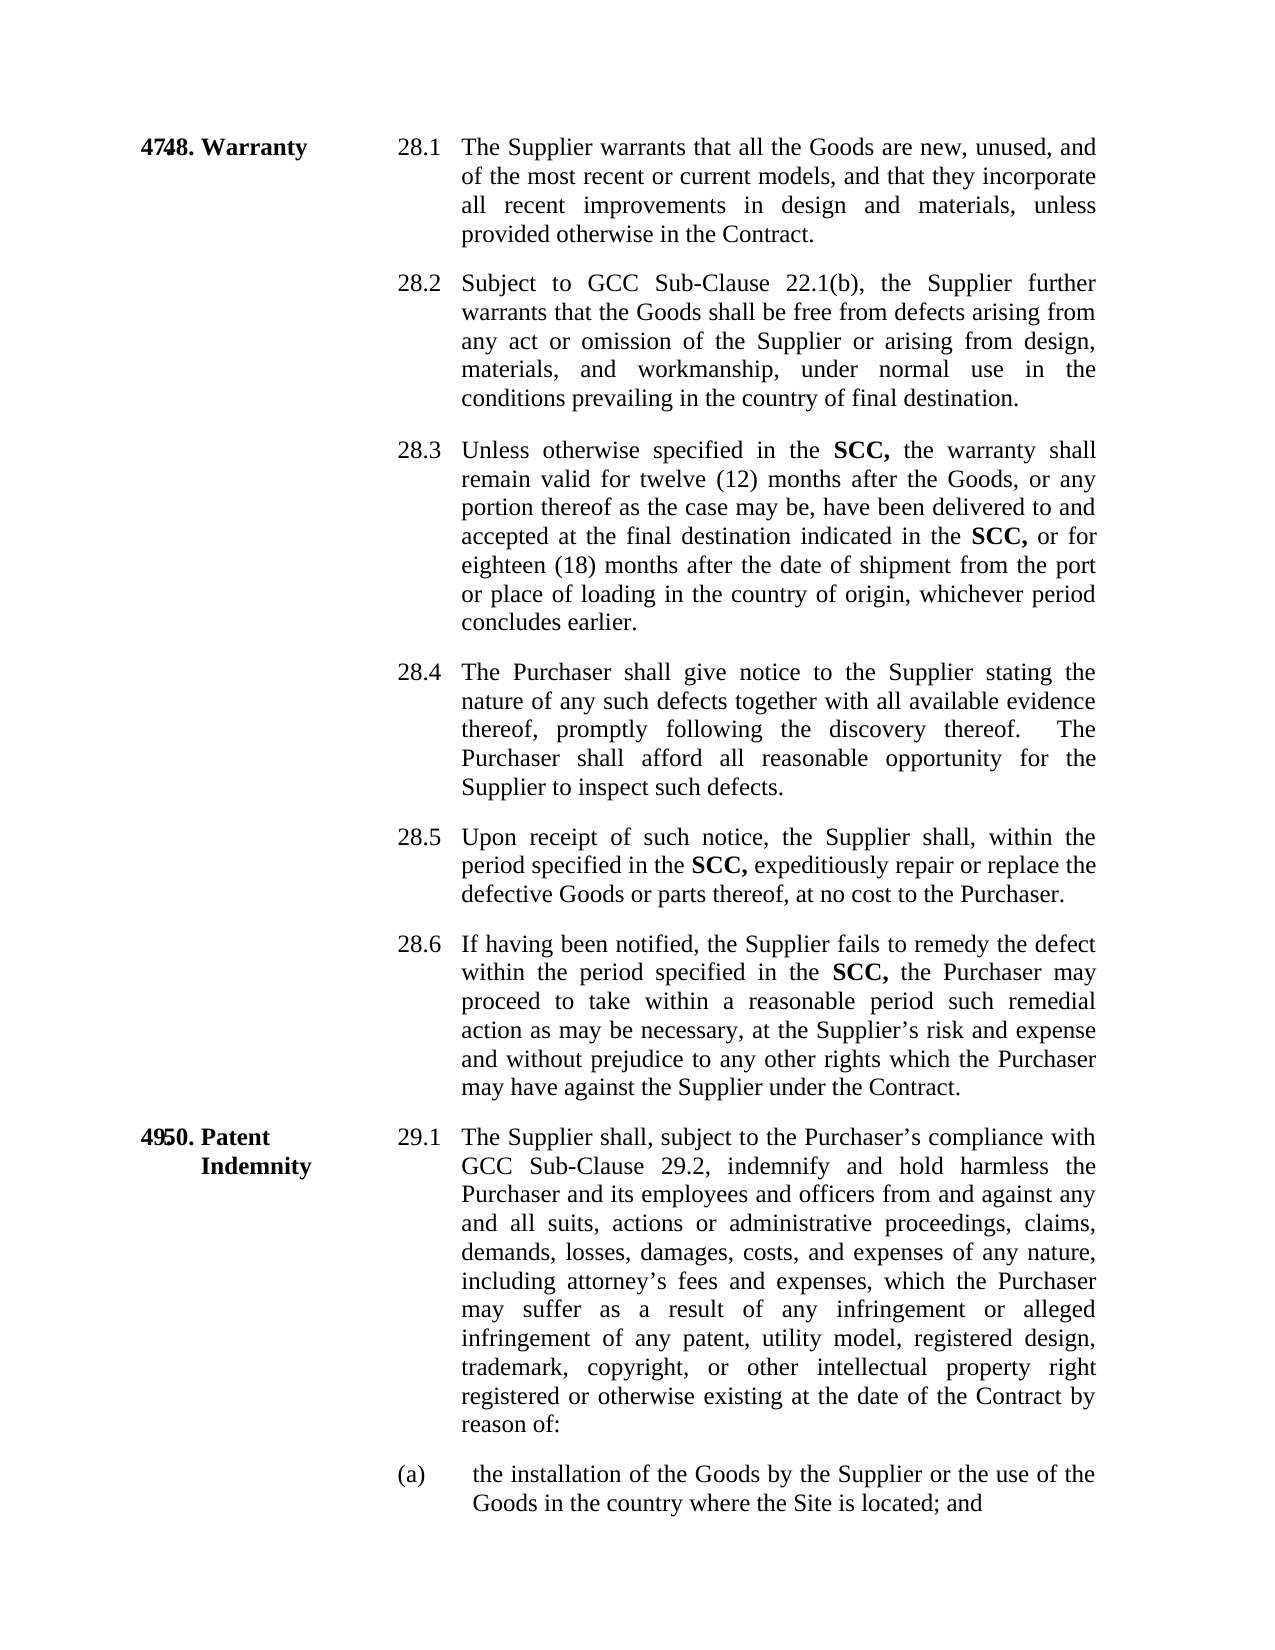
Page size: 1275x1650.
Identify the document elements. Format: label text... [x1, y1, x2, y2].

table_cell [386, 1122, 1108, 1517]
table_cell Warranty [152, 133, 386, 1122]
table_cell 28.1 The Supplier warrants that all the Goods are new, unused, and of the most recent or current models, and that they incorporate all recent improvements in design and materials, unless provided otherwise in the Contract. 28.2 Subject to GCC Sub-Clause 22.1(b), the Supplier further warrants that the Goods shall be free from defects arising from any act or omission of the Supplier or arising from design, materials, and workmanship, under normal use in the conditions prevailing in the country of final destination. 28.3 Unless otherwise specified in the SCC, the warranty shall remain valid for twelve (12) months after the Goods, or any portion thereof as the case may be, have been delivered to and accepted at the final destination indicated in the SCC, or for eighteen (18) months after the date of shipment from the port or place of loading in the country of origin, whichever period concludes earlier. 28.4 The Purchaser shall give notice to the Supplier stating the nature of any such defects together with all available evidence thereof, promptly following the discovery thereof. The Purchaser shall afford all reasonable opportunity for the Supplier to inspect such defects. 28.5 Upon receipt of such notice, the Supplier shall, within the period specified in the SCC, expeditiously repair or replace the defective Goods or parts thereof, at no cost to the Purchaser. 28.6 If having been notified, the Supplier fails to remedy the defect within the period specified in the SCC, the Purchaser may proceed to take within a reasonable period such remedial action as may be necessary, at the Supplier’s risk and expense and without prejudice to any other rights which the Purchaser may have against the Supplier under the Contract. [386, 133, 1108, 1122]
table_cell Patent Indemnity [152, 1122, 386, 1517]
